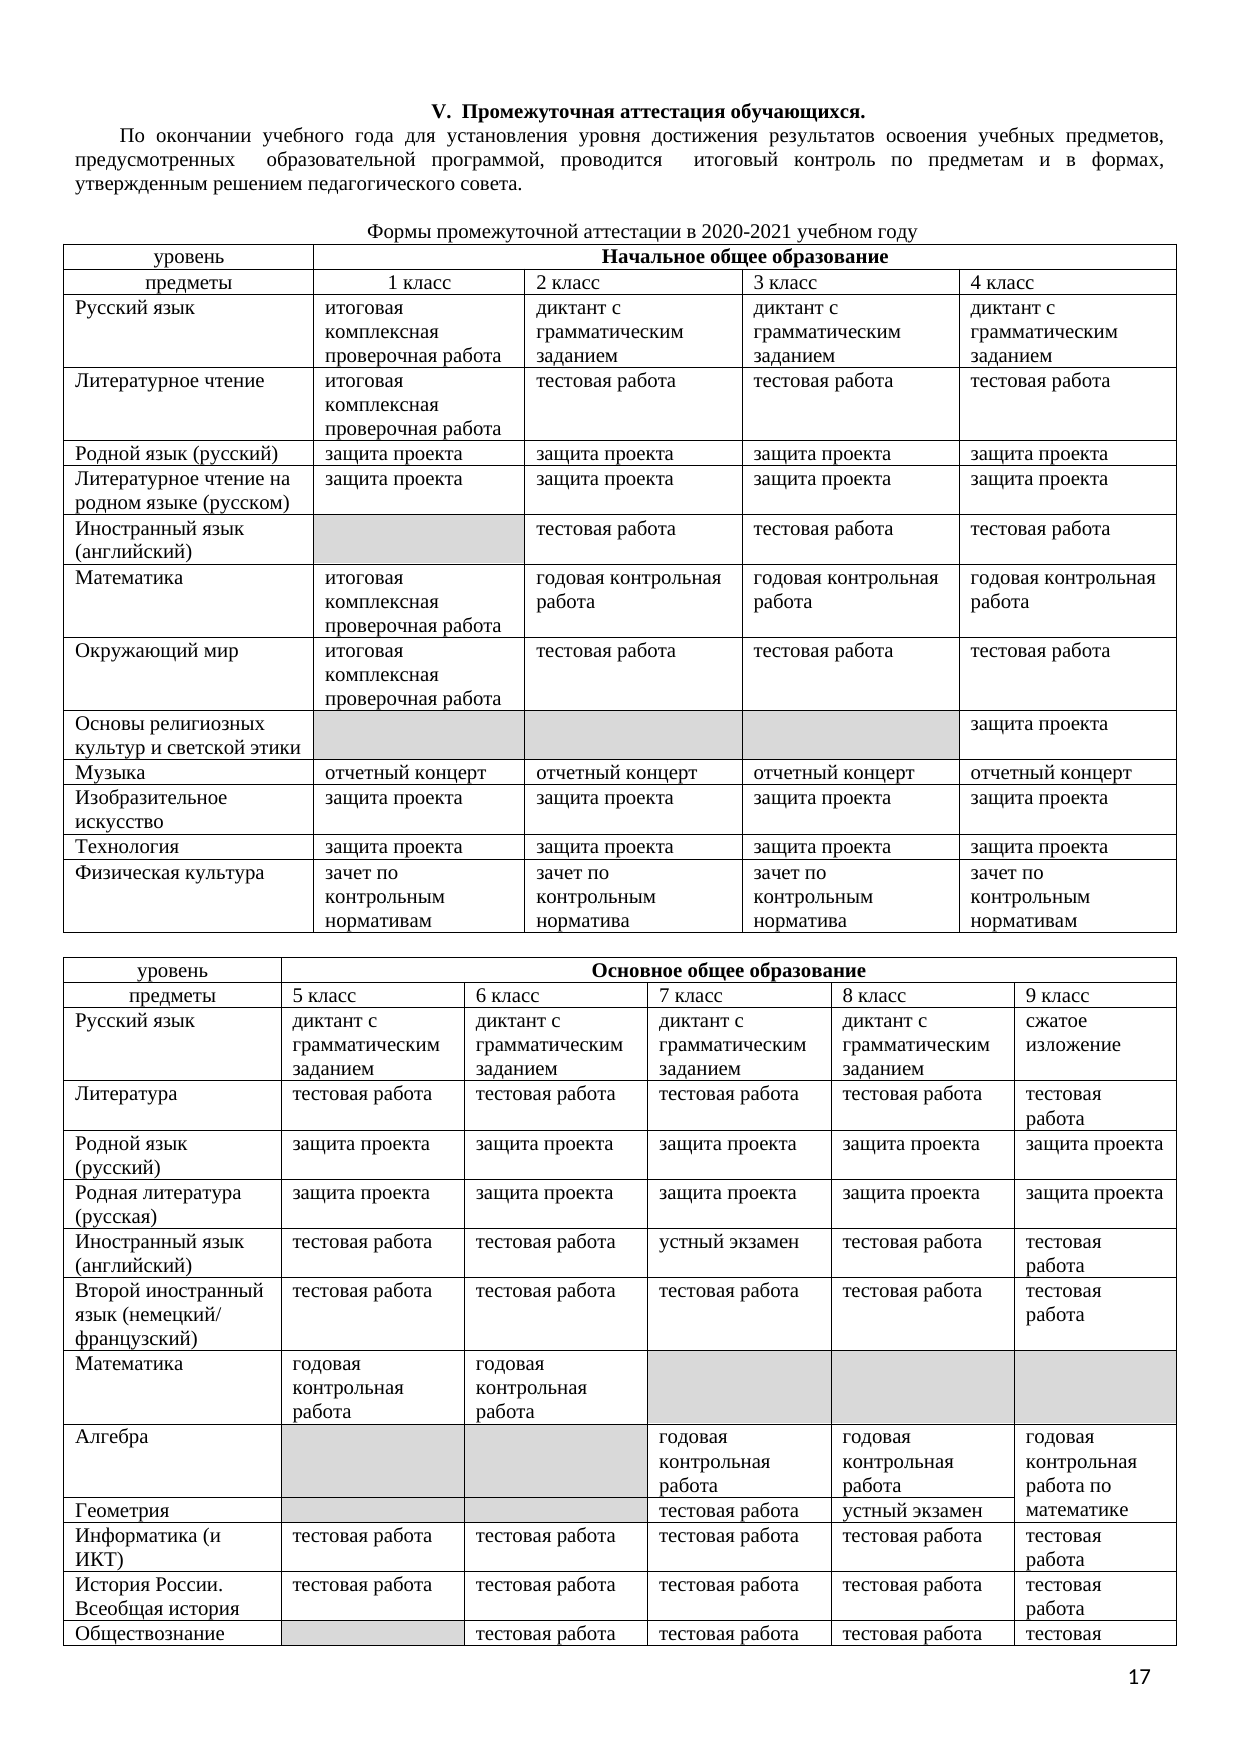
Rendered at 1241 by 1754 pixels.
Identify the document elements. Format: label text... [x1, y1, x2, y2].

table_cell тестовая работа [525, 368, 742, 440]
table_cell диктант с грамматическим заданием [648, 1008, 831, 1080]
table_cell Технология [64, 835, 313, 858]
table_cell Математика [64, 565, 313, 637]
table_cell 3 класс [743, 270, 959, 294]
table_cell [282, 1425, 464, 1497]
table_cell защита проекта [282, 1180, 464, 1228]
table_cell годовая контрольная работа по математике [1015, 1425, 1176, 1522]
table_cell предметы [64, 983, 281, 1007]
table_cell тестовая работа [282, 1523, 464, 1571]
table_cell Родной язык (русский) [64, 1131, 281, 1179]
table_cell защита проекта [525, 441, 742, 465]
table_cell защита проекта [465, 1180, 647, 1228]
table_cell защита проекта [832, 1180, 1014, 1228]
table_cell защита проекта [314, 441, 524, 465]
table_cell тестовая работа [648, 1278, 831, 1350]
table_cell 8 класс [832, 983, 1014, 1007]
text Формы промежуточной аттестации в 2020-2021 учебном году [75, 219, 1165, 243]
table_cell [314, 711, 524, 759]
table_header уровень [64, 245, 313, 268]
table_cell Литературное чтение на родном языке (русском) [64, 466, 313, 514]
table_cell защита проекта [960, 785, 1176, 833]
table_cell защита проекта [314, 835, 524, 858]
table_cell [465, 1425, 647, 1497]
table_cell тестовая работа [832, 1081, 1014, 1129]
table_cell тестовая работа [960, 368, 1176, 440]
table_cell тестовая работа [525, 515, 742, 563]
table_cell [1015, 1351, 1176, 1423]
table_cell тестовая работа [832, 1229, 1014, 1277]
table_cell [648, 1351, 831, 1423]
table_cell тестовая работа [1015, 1081, 1176, 1129]
table_cell [832, 1351, 1014, 1423]
table_cell 1 класс [314, 270, 524, 294]
table_cell итоговая комплексная проверочная работа [314, 565, 524, 637]
table_cell итоговая комплексная проверочная работа [314, 368, 524, 440]
table_cell Обществознание [64, 1621, 281, 1645]
table_cell тестовая работа [743, 638, 959, 710]
table_cell Математика [64, 1351, 281, 1423]
table_cell защита проекта [743, 835, 959, 858]
table_cell защита проекта [648, 1180, 831, 1228]
table_cell Основы религиозных культур и светской этики [64, 711, 313, 759]
table_cell защита проекта [314, 466, 524, 514]
table_cell Иностранный язык (английский) [64, 1229, 281, 1277]
table_cell Изобразительное искусство [64, 785, 313, 833]
table_cell тестовая работа [525, 638, 742, 710]
table_cell 6 класс [465, 983, 647, 1007]
table_cell [743, 711, 959, 759]
table_cell Родной язык (русский) [64, 441, 313, 465]
table_cell тестовая работа [960, 515, 1176, 563]
table_cell защита проекта [960, 466, 1176, 514]
table_cell тестовая работа [832, 1523, 1014, 1571]
table_cell защита проекта [832, 1131, 1014, 1179]
table_cell Русский язык [64, 1008, 281, 1080]
table_cell отчетный концерт [314, 760, 524, 784]
table_cell [465, 1498, 647, 1522]
table_cell тестовая работа [648, 1572, 831, 1620]
table_header уровень [64, 958, 281, 982]
table_cell тестовая работа [1015, 1229, 1176, 1277]
table_cell тестовая работа [832, 1278, 1014, 1350]
table_cell тестовая работа [465, 1621, 647, 1645]
table_cell итоговая комплексная проверочная работа [314, 295, 524, 367]
table_cell тестовая работа [832, 1621, 1014, 1645]
table_cell Литературное чтение [64, 368, 313, 440]
table_cell тестовая работа [465, 1523, 647, 1571]
table_cell отчетный концерт [525, 760, 742, 784]
table_cell защита проекта [960, 441, 1176, 465]
table_cell тестовая работа [465, 1229, 647, 1277]
table_cell тестовая работа [743, 368, 959, 440]
table_cell тестовая работа [648, 1498, 831, 1522]
table_cell годовая контрольная работа [960, 565, 1176, 637]
table_cell диктант с грамматическим заданием [743, 295, 959, 367]
table_cell годовая контрольная работа [832, 1425, 1014, 1497]
table_cell защита проекта [648, 1131, 831, 1179]
table_cell зачет по контрольным норматива [525, 860, 742, 932]
table_cell [282, 1498, 464, 1522]
table_cell тестовая работа [465, 1081, 647, 1129]
table_cell Физическая культура [64, 860, 313, 932]
table_cell Русский язык [64, 295, 313, 367]
table_cell тестовая работа [832, 1572, 1014, 1620]
table_cell тестовая работа [282, 1278, 464, 1350]
table_cell диктант с грамматическим заданием [525, 295, 742, 367]
table_cell 4 класс [960, 270, 1176, 294]
table_cell диктант с грамматическим заданием [960, 295, 1176, 367]
table_cell защита проекта [1015, 1180, 1176, 1228]
table_cell защита проекта [743, 466, 959, 514]
table_cell тестовая работа [282, 1229, 464, 1277]
table_cell защита проекта [525, 835, 742, 858]
table_cell устный экзамен [648, 1229, 831, 1277]
table_cell защита проекта [525, 466, 742, 514]
table_cell диктант с грамматическим заданием [282, 1008, 464, 1080]
table_cell тестовая работа [960, 638, 1176, 710]
table_cell сжатое изложение [1015, 1008, 1176, 1080]
table_cell Родная литература (русская) [64, 1180, 281, 1228]
table_cell История России. Всеобщая история [64, 1572, 281, 1620]
table_cell годовая контрольная работа [465, 1351, 647, 1423]
table_cell тестовая работа [743, 515, 959, 563]
table_header Начальное общее образование [314, 245, 1176, 268]
table_cell тестовая работа [282, 1081, 464, 1129]
table_cell тестовая работа [1015, 1523, 1176, 1571]
table_cell защита проекта [525, 785, 742, 833]
table_cell тестовая работа [1015, 1621, 1176, 1645]
table_cell [314, 515, 524, 563]
table_cell 9 класс [1015, 983, 1176, 1007]
table_cell устный экзамен [832, 1498, 1014, 1522]
table_cell Литература [64, 1081, 281, 1129]
table_cell защита проекта [960, 835, 1176, 858]
table_cell защита проекта [743, 785, 959, 833]
table_cell отчетный концерт [960, 760, 1176, 784]
table_cell Окружающий мир [64, 638, 313, 710]
table_cell итоговая комплексная проверочная работа [314, 638, 524, 710]
table_cell защита проекта [960, 711, 1176, 759]
table_cell годовая контрольная работа [525, 565, 742, 637]
table_cell 5 класс [282, 983, 464, 1007]
table_cell тестовая работа [648, 1523, 831, 1571]
table_cell Второй иностранный язык (немецкий/ французский) [64, 1278, 281, 1350]
table_cell тестовая работа [1015, 1278, 1176, 1350]
table_cell Информатика (и ИКТ) [64, 1523, 281, 1571]
table_cell защита проекта [465, 1131, 647, 1179]
table_cell 2 класс [525, 270, 742, 294]
table_cell [525, 711, 742, 759]
table_cell годовая контрольная работа [648, 1425, 831, 1497]
table_cell тестовая работа [648, 1621, 831, 1645]
table_cell защита проекта [1015, 1131, 1176, 1179]
text По окончании учебного года для установления уровня достижения результатов освоения учебных предметов, предусмотренных образовательной программой, проводится итоговый контроль по предметам и в формах, утвержденным решением педагогического совета. [75, 123, 1165, 195]
table_cell Музыка [64, 760, 313, 784]
table_cell тестовая работа [465, 1572, 647, 1620]
table_cell тестовая работа [648, 1081, 831, 1129]
table_cell защита проекта [743, 441, 959, 465]
table_header Основное общее образование [282, 958, 1176, 982]
table_cell [282, 1621, 464, 1645]
table_cell предметы [64, 270, 313, 294]
table_cell защита проекта [314, 785, 524, 833]
table_cell годовая контрольная работа [743, 565, 959, 637]
table_cell тестовая работа [282, 1572, 464, 1620]
table_cell диктант с грамматическим заданием [832, 1008, 1014, 1080]
table_cell защита проекта [282, 1131, 464, 1179]
table_cell зачет по контрольным нормативам [960, 860, 1176, 932]
table_cell тестовая работа [465, 1278, 647, 1350]
table_cell Иностранный язык (английский) [64, 515, 313, 563]
table_cell Геометрия [64, 1498, 281, 1522]
text V. Промежуточная аттестация обучающихся. [75, 99, 1165, 123]
table_cell отчетный концерт [743, 760, 959, 784]
table_cell зачет по контрольным нормативам [314, 860, 524, 932]
table_cell зачет по контрольным норматива [743, 860, 959, 932]
table_cell 7 класс [648, 983, 831, 1007]
table_cell годовая контрольная работа [282, 1351, 464, 1423]
table_cell тестовая работа [1015, 1572, 1176, 1620]
table_cell диктант с грамматическим заданием [465, 1008, 647, 1080]
table_cell Алгебра [64, 1425, 281, 1497]
